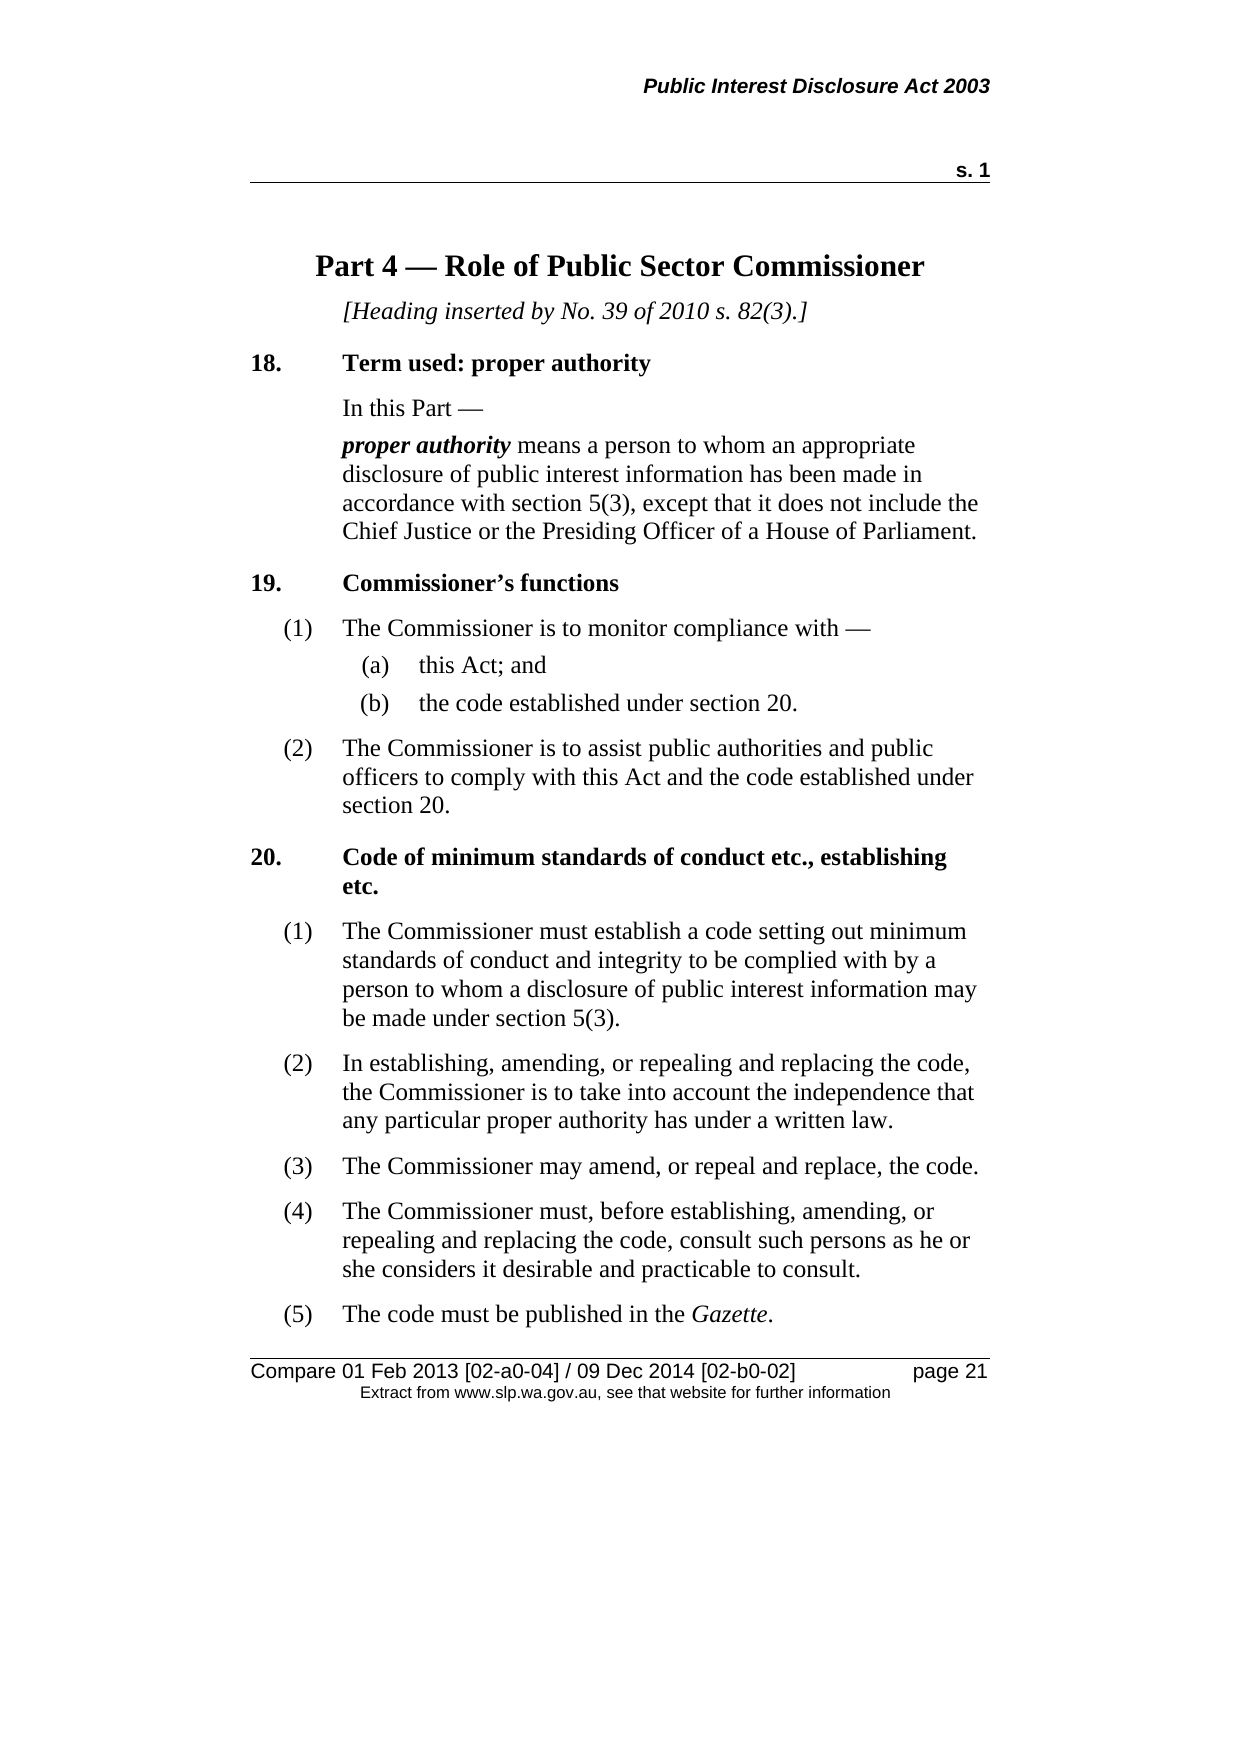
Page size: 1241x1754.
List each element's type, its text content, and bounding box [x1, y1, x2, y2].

text proper authority means a person to whom an appropriate disclosure of public interest information has been made in accordance with section 5(3), except that it does not include the Chief Justice or the Presiding Officer of a House of Parliament. [250, 430, 990, 545]
text (a) this Act; and [250, 651, 990, 679]
text (2) The Commissioner is to assist public authorities and public officers to comply with this Act and the code established under section 20. [250, 733, 990, 819]
subtitle [Heading inserted by No. 39 of 2010 s. 82(3).] [250, 296, 990, 325]
text (b) the code established under section 20. [250, 688, 990, 716]
text (3) The Commissioner may amend, or repeal and replace, the code. [250, 1151, 990, 1180]
subtitle 18. Term used: proper authority [250, 348, 990, 376]
subtitle 19. Commissioner’s functions [250, 568, 990, 597]
subtitle Part 4 — Role of Public Sector Commissioner [250, 247, 990, 283]
text (5) The code must be published in the Gazette. [250, 1299, 990, 1328]
text In this Part — [250, 393, 990, 422]
text (4) The Commissioner must, before establishing, amending, or repealing and replacing the code, consult such persons as he or she considers it desirable and practicable to consult. [250, 1196, 990, 1283]
text (1) The Commissioner is to monitor compliance with — [250, 613, 990, 642]
text (1) The Commissioner must establish a code setting out minimum standards of conduct and integrity to be complied with by a person to whom a disclosure of public interest information may be made under section 5(3). [250, 916, 990, 1031]
subtitle 20. Code of minimum standards of conduct etc., establishing etc. [250, 842, 990, 900]
text (2) In establishing, amending, or repealing and replacing the code, the Commissioner is to take into account the independence that any particular proper authority has under a written law. [250, 1048, 990, 1134]
